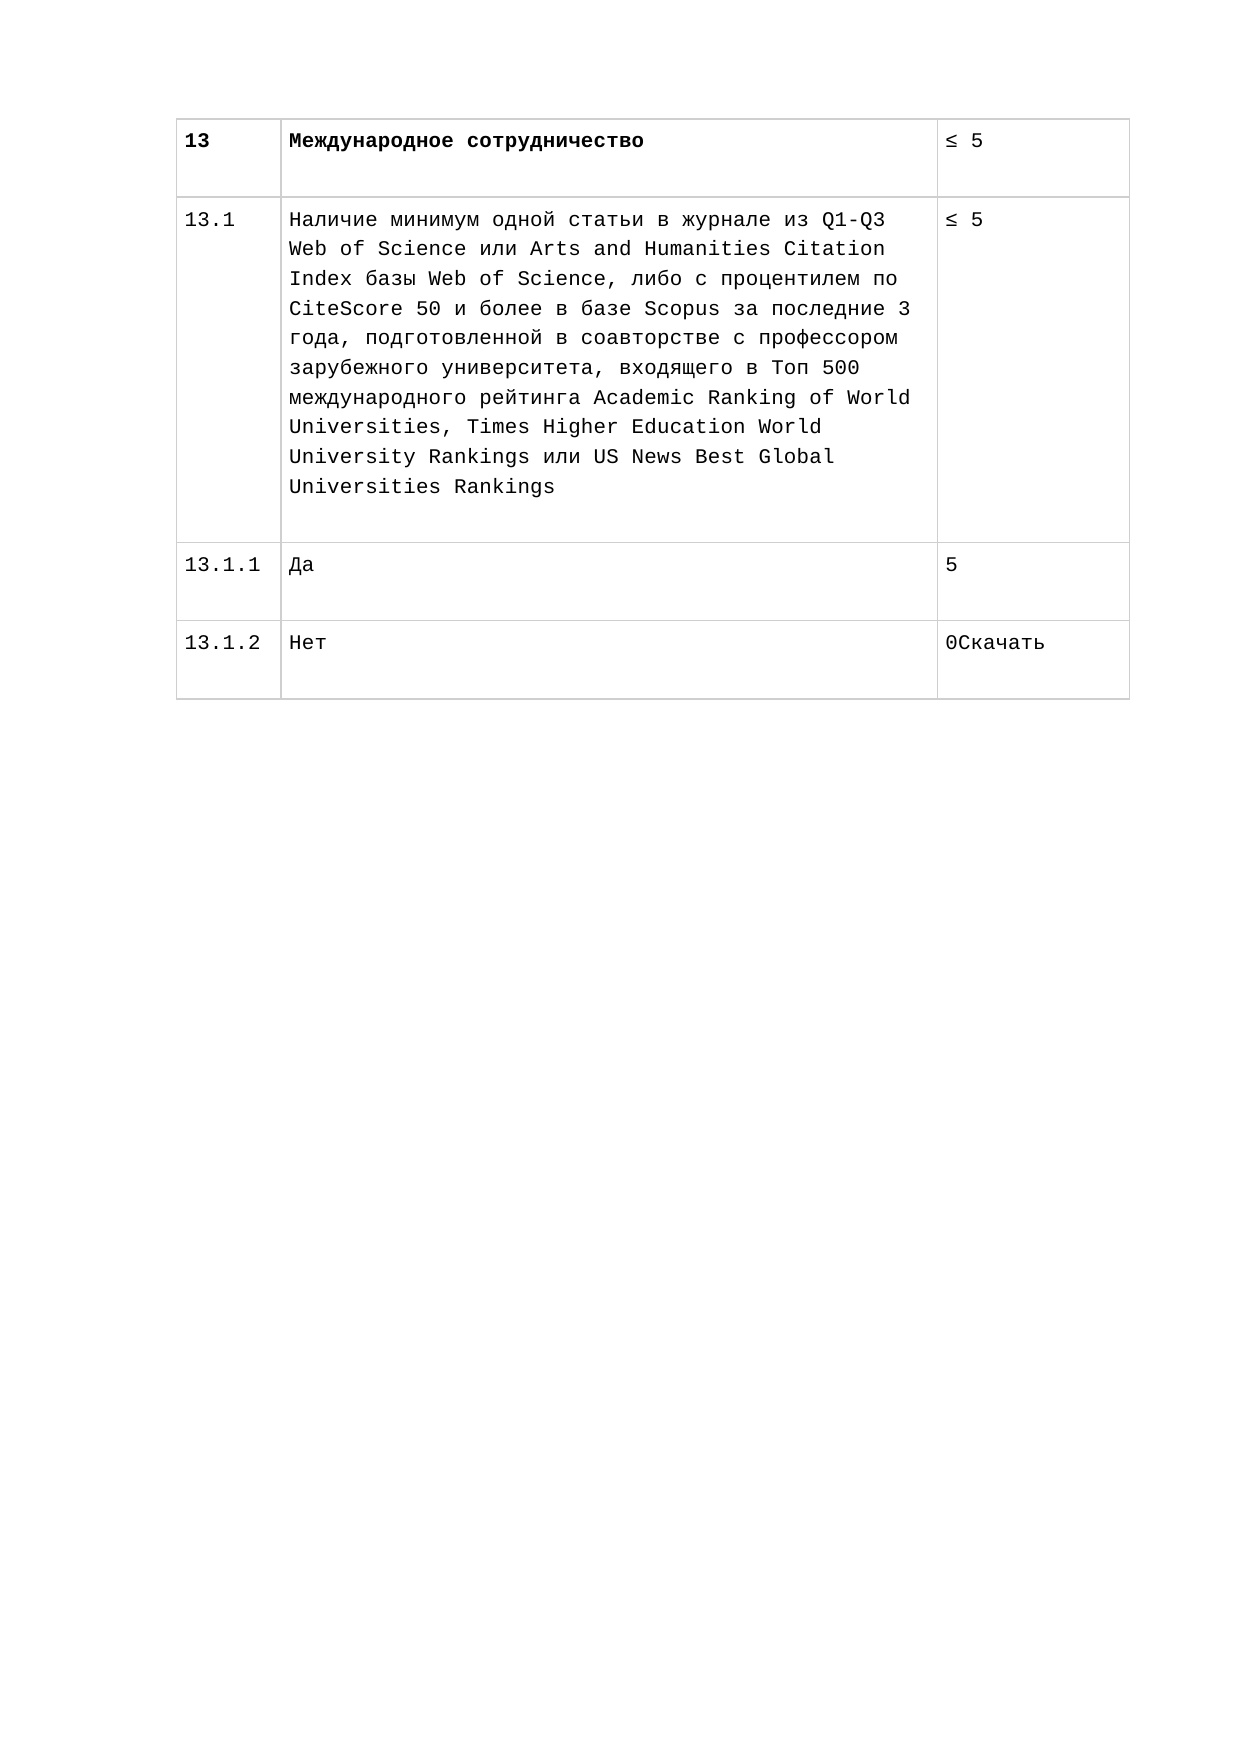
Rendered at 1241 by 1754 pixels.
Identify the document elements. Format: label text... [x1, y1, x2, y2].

table_cell 13.1 [177, 198, 280, 542]
table_cell 13.1.1 [177, 543, 280, 620]
table_cell Нет [282, 621, 937, 698]
table_cell 0Скачать [938, 621, 1129, 698]
table_cell ≤ 5 [938, 120, 1129, 196]
table_cell ≤ 5 [938, 198, 1129, 542]
table_cell 13 [177, 120, 280, 196]
table_cell Международное сотрудничество [282, 120, 937, 196]
table_cell Да [282, 543, 937, 620]
table_cell 5 [938, 543, 1129, 620]
table_cell Наличие минимум одной статьи в журнале из Q1-Q3 Web of Science или Arts and Humanities Citation Index базы Web of Science, либо с процентилем по CiteScore 50 и более в базе Scopus за последние 3 года, подготовленной в соавторстве с профессором зарубежного университета, входящего в Топ 500 международного рейтинга Academic Ranking of World Universities, Times Higher Education World University Rankings или US News Best Global Universities Rankings [282, 198, 937, 542]
table_cell 13.1.2 [177, 621, 280, 698]
